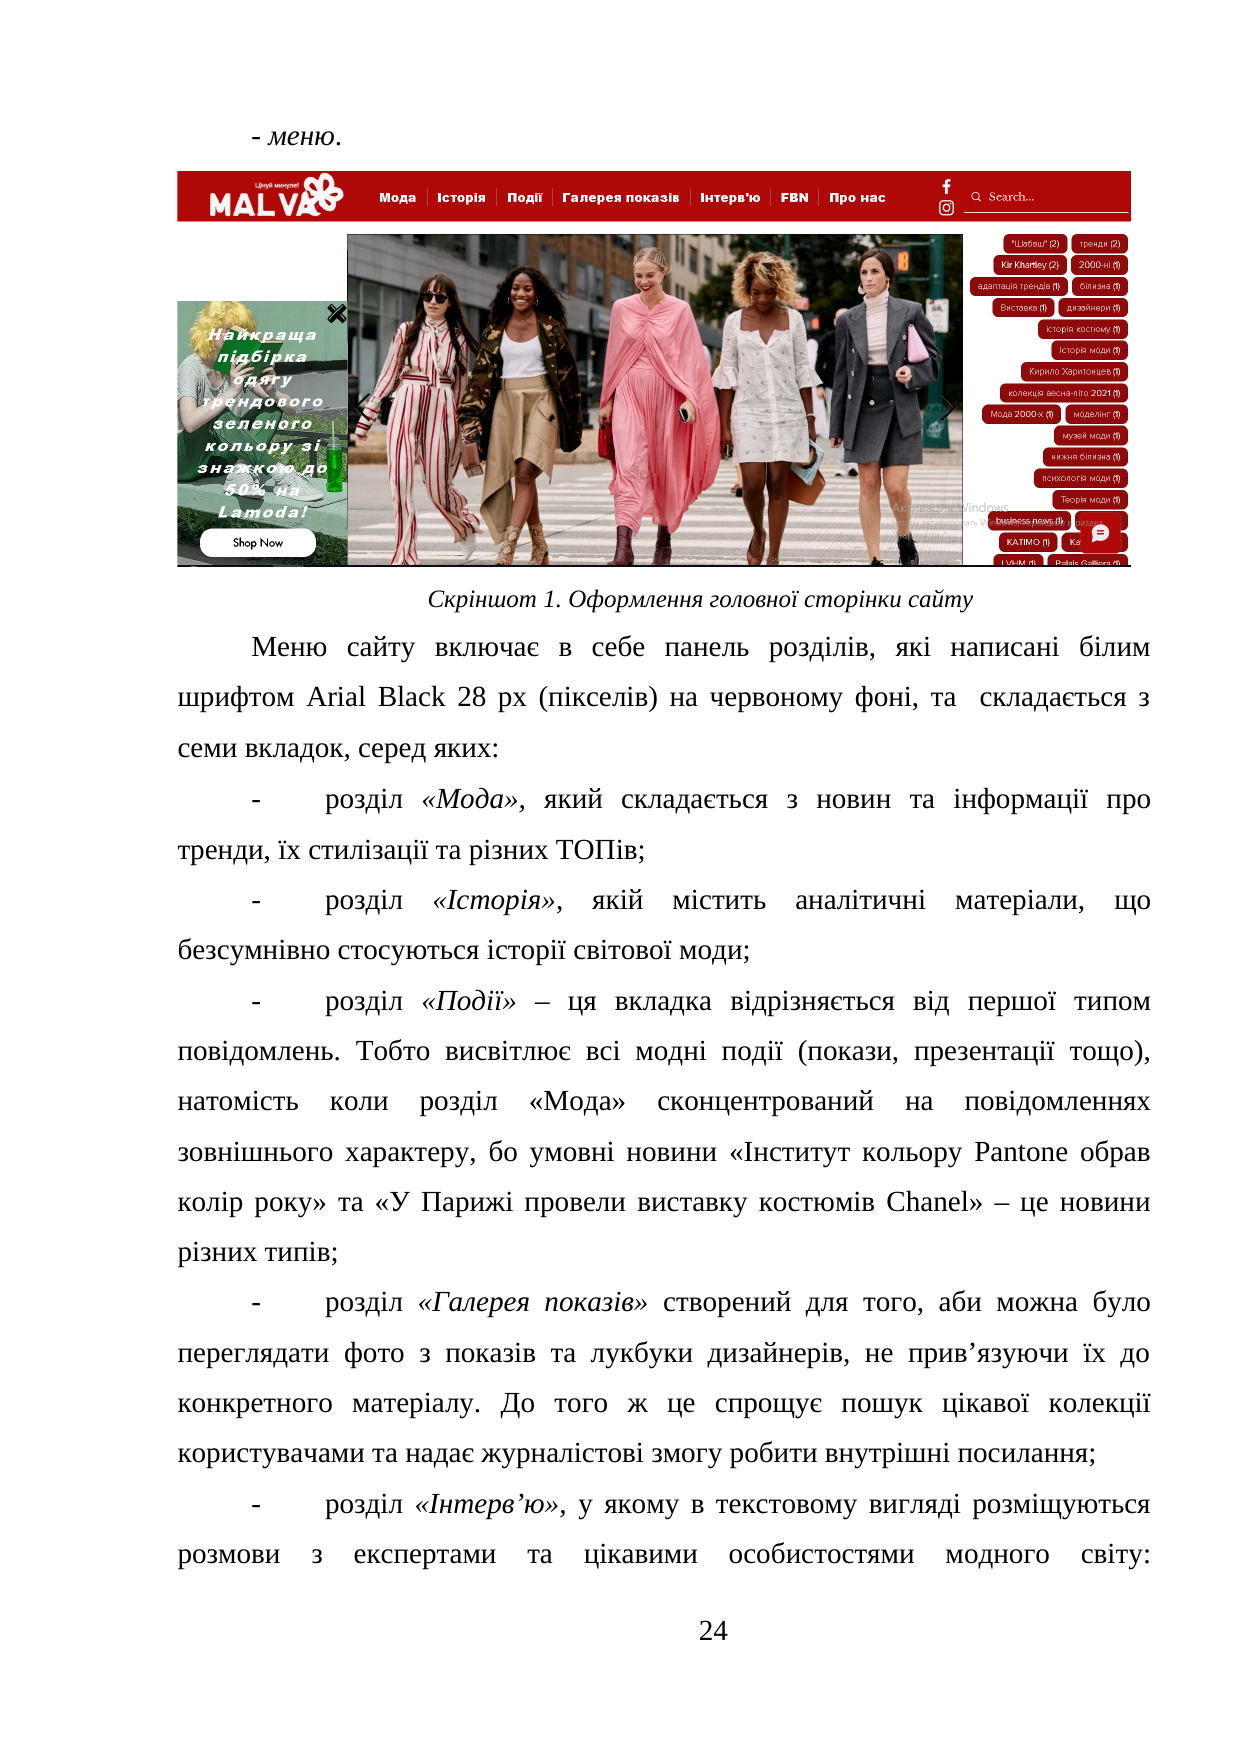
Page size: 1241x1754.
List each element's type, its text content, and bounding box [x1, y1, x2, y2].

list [177, 1486, 1152, 1570]
list розділ «Галерея показів» створений для того, аби можна було переглядати фото з показів та лукбуки дизайнерів, не прив’язуючи їх до конкретного матеріалу. До того ж це спрощує пошук цікавої колекції користувачами та надає журналістові змогу робити внутрішні посилання; [177, 1284, 1152, 1469]
list розділ «Події» – ця вкладка відрізняється від першої типом повідомлень. Тобто висвітлює всі модні події (покази, презентації тощо), натомість коли розділ «Мода» сконцентрований на повідомленнях зовнішнього характеру, бо умовні новини «Інститут кольору Pantone обрав колір року» та «У Парижі провели виставку костюмів Chanel» – це новини різних типів; [177, 983, 1152, 1268]
text - меню. [177, 118, 1152, 152]
text Меню сайту включає в себе панель розділів, які написані білим шрифтом Arial Black 28 px (пікселів) на червоному фоні, та складається з семи вкладок, серед яких: [177, 629, 1152, 763]
list розділ «Мода», який складається з новин та інформації про тренди, їх стилізації та різних ТОПів; [177, 781, 1152, 865]
picture [177, 170, 1131, 567]
list розділ «Історія», якій містить аналітичні матеріали, що безсумнівно стосуються історії світової моди; [177, 882, 1152, 966]
text Скріншот 1. Оформлення головної сторінки сайту [177, 584, 1152, 613]
